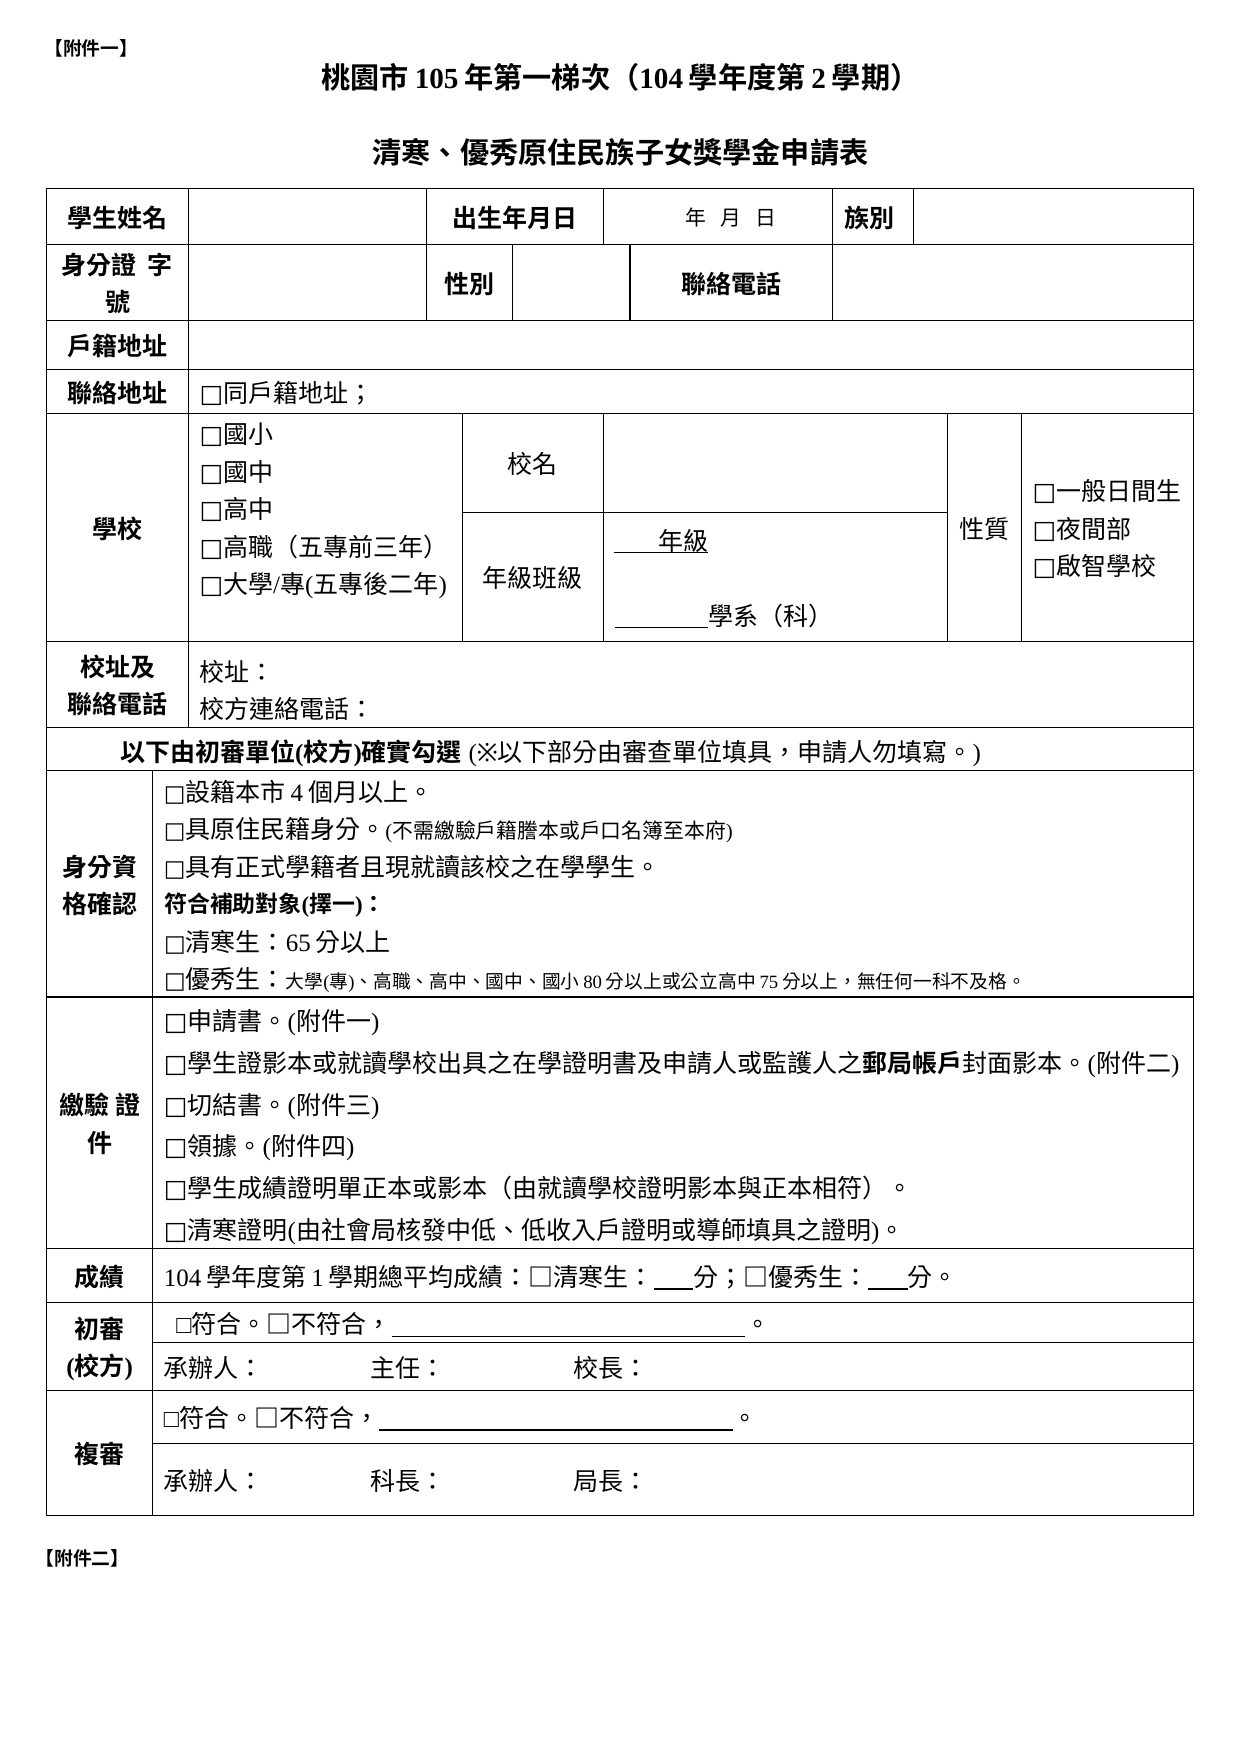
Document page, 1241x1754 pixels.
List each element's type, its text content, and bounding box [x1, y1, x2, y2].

table_header 學生姓名 [47, 189, 188, 244]
table_header 年 月 日 [604, 189, 832, 244]
text 清寒、優秀原住民族子女獎學金申請表 [35, 113, 1205, 188]
table_cell 學校 [47, 414, 188, 641]
table_header 出生年月日 [427, 189, 603, 244]
table_cell □符合。□不符合， 。 [153, 1303, 1193, 1342]
table_cell 聯絡電話 [631, 245, 832, 320]
table_cell 繳驗 證件 [47, 998, 152, 1247]
table_header 族別 [833, 189, 913, 244]
table_cell 性質 [948, 414, 1021, 641]
table_cell 年級 學系（科） [604, 513, 947, 641]
table_cell □設籍本市4個月以上。 □具原住民籍身分。(不需繳驗戶籍謄本或戶口名簿至本府) □具有正式學籍者且現就讀該校之在學學生。 符合補助對象(擇一)： □清寒生：65分以上 □優秀生：大學(專)、高職、高中、國中、國小80分以上或公立高中75分以上，無任何一科不及格。 [153, 771, 1193, 996]
table_cell [189, 245, 426, 320]
table_cell □同戶籍地址； [189, 370, 1193, 413]
table_header [189, 189, 426, 244]
table_cell 身分證 字號 [47, 245, 188, 320]
table_cell [604, 414, 947, 512]
table_cell 身分資格確認 [47, 771, 152, 996]
table_cell 年級班級 [463, 513, 603, 641]
table_cell [189, 321, 1193, 369]
table_cell 校址： 校方連絡電話： [189, 642, 1193, 727]
table_cell 初審 (校方) [47, 1303, 152, 1389]
table_cell 聯絡地址 [47, 370, 188, 413]
table_cell 校址及 聯絡電話 [47, 642, 188, 727]
table_cell 成績 [47, 1249, 152, 1302]
table_cell □國小 □國中 □高中 □高職（五專前三年） □大學/專(五專後二年) [189, 414, 462, 641]
table_header [914, 189, 1193, 244]
table_cell [833, 245, 1193, 320]
text 桃園市105年第一梯次（104學年度第2學期） [35, 38, 1205, 113]
table_cell □符合。□不符合， 。 [153, 1391, 1193, 1442]
table_cell □申請書。(附件一) □學生證影本或就讀學校出具之在學證明書及申請人或監護人之郵局帳戶封面影本。(附件二) □切結書。(附件三) □領據。(附件四) □學生成績證明單正本或影本（由就讀學校證明影本與正本相符）。 □清寒證明(由社會局核發中低、低收入戶證明或導師填具之證明)。 [153, 998, 1193, 1247]
table_cell □一般日間生 □夜間部 □啟智學校 [1022, 414, 1193, 641]
table_cell 以下由初審單位(校方)確實勾選 (※以下部分由審查單位填具，申請人勿填寫。) [47, 728, 1193, 770]
text 【附件二】 [35, 1543, 1205, 1570]
table_cell 戶籍地址 [47, 321, 188, 369]
table_cell 承辦人： 科長： 局長： [153, 1444, 1193, 1515]
table_cell 複審 [47, 1391, 152, 1515]
table_cell 校名 [463, 414, 603, 512]
table_cell [513, 245, 629, 320]
table_cell 承辦人： 主任： 校長： [153, 1343, 1193, 1389]
table_cell 104學年度第1學期總平均成績：□清寒生： 分；□優秀生： 分。 [153, 1249, 1193, 1302]
table_cell 性別 [427, 245, 512, 320]
